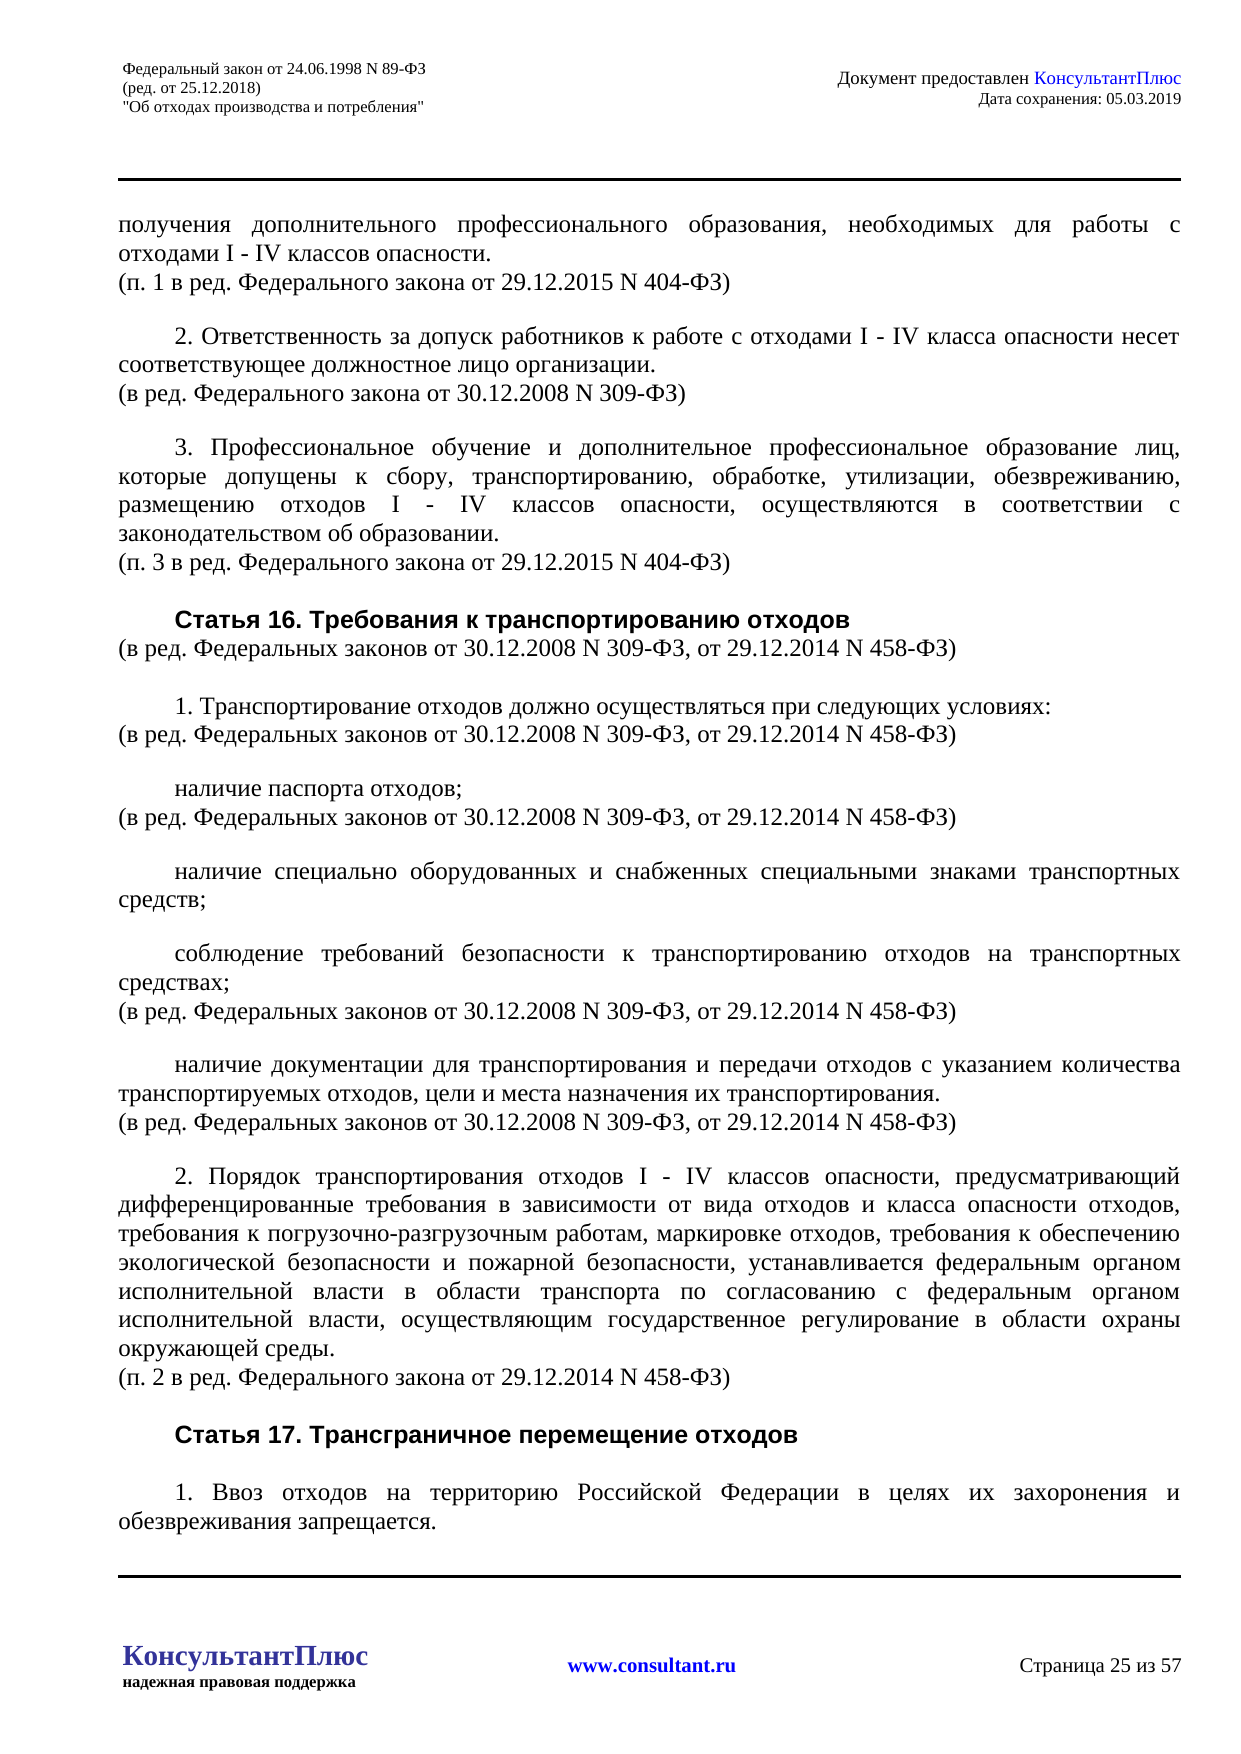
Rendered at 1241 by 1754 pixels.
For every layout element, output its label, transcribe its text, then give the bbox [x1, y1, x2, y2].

title Статья 17. Трансграничное перемещение отходов [118, 1419, 1181, 1448]
text 3. Профессиональное обучение и дополнительное профессиональное образование лиц, которые допущены к сбору, транспортированию, обработке, утилизации, обезвреживанию, размещению отходов I - IV классов опасности, осуществляются в соответствии с законодательством об образовании. [118, 432, 1181, 547]
text наличие паспорта отходов; [118, 773, 1181, 802]
text 1. Транспортирование отходов должно осуществляться при следующих условиях: [118, 691, 1181, 719]
text наличие специально оборудованных и снабженных специальными знаками транспортных средств; [118, 856, 1181, 913]
text (п. 2 в ред. Федерального закона от 29.12.2014 N 458-ФЗ) [118, 1362, 1181, 1391]
text 1. Ввоз отходов на территорию Российской Федерации в целях их захоронения и обезвреживания запрещается. [118, 1477, 1181, 1534]
text (п. 3 в ред. Федерального закона от 29.12.2015 N 404-ФЗ) [118, 547, 1181, 576]
text (в ред. Федеральных законов от 30.12.2008 N 309-ФЗ, от 29.12.2014 N 458-ФЗ) [118, 1107, 1181, 1136]
text (в ред. Федеральных законов от 30.12.2008 N 309-ФЗ, от 29.12.2014 N 458-ФЗ) [118, 802, 1181, 831]
text наличие документации для транспортирования и передачи отходов с указанием количества транспортируемых отходов, цели и места назначения их транспортирования. [118, 1049, 1181, 1107]
text (в ред. Федеральных законов от 30.12.2008 N 309-ФЗ, от 29.12.2014 N 458-ФЗ) [118, 719, 1181, 748]
title Статья 16. Требования к транспортированию отходов [118, 604, 1181, 633]
text (в ред. Федерального закона от 30.12.2008 N 309-ФЗ) [118, 378, 1181, 407]
text (п. 1 в ред. Федерального закона от 29.12.2015 N 404-ФЗ) [118, 267, 1181, 296]
text (в ред. Федеральных законов от 30.12.2008 N 309-ФЗ, от 29.12.2014 N 458-ФЗ) [118, 633, 1181, 662]
text соблюдение требований безопасности к транспортированию отходов на транспортных средствах; [118, 938, 1181, 996]
text 2. Ответственность за допуск работников к работе с отходами I - IV класса опасности несет соответствующее должностное лицо организации. [118, 321, 1181, 378]
text (в ред. Федеральных законов от 30.12.2008 N 309-ФЗ, от 29.12.2014 N 458-ФЗ) [118, 996, 1181, 1024]
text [118, 209, 1181, 267]
text 2. Порядок транспортирования отходов I - IV классов опасности, предусматривающий дифференцированные требования в зависимости от вида отходов и класса опасности отходов, требования к погрузочно-разгрузочным работам, маркировке отходов, требования к обеспечению экологической безопасности и пожарной безопасности, устанавливается федеральным органом исполнительной власти в области транспорта по согласованию с федеральным органом исполнительной власти, осуществляющим государственное регулирование в области охраны окружающей среды. [118, 1161, 1181, 1362]
